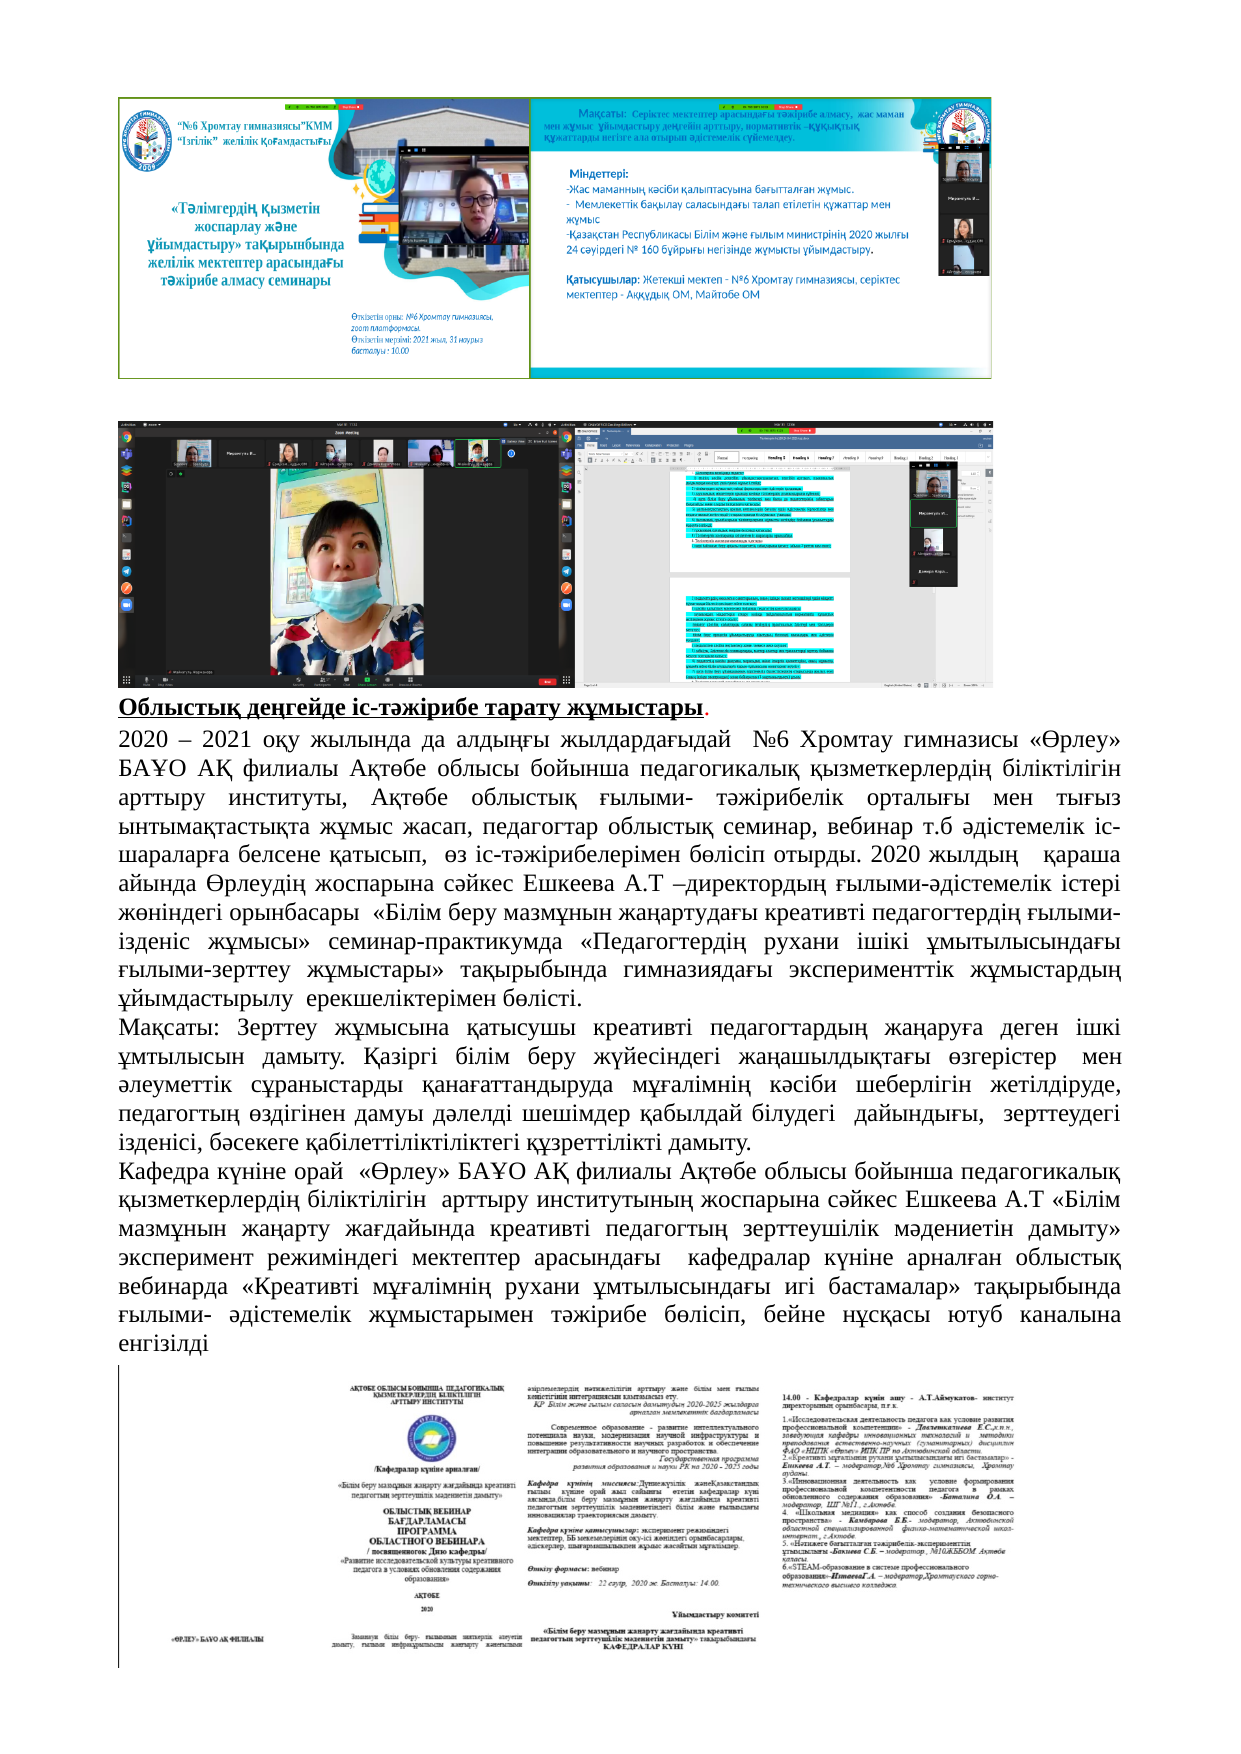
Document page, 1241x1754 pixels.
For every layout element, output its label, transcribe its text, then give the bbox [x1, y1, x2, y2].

picture [118, 97, 992, 379]
text Кафедра күніне орай «Өрлеу» БАҰО АҚ филиалы Ақтөбе облысы бойынша педагогикалық қызметкерлердің біліктілігін арттыру институтының жоспарына сәйкес Ешкеева А.Т «Білім мазмұнын жаңарту жағдайында креативті педагогтың зерттеушілік мәдениетін дамыту» эксперимент режиміндегі мектептер арасындағы кафедралар күніне арналған облыстық вебинарда «Креативті мұғалімнің рухани ұмтылысындағы игі бастамалар» тақырыбында ғылыми- әдістемелік жұмыстарымен тәжірибе бөлісіп, бейне нұсқасы ютуб каналына енгізілді [118, 1156, 1122, 1357]
text Облыстық деңгейде іс-тәжірибе тарату жұмыстары. [118, 692, 1122, 720]
text Мақсаты: Зерттеу жұмысына қатысушы креативті педагогтардың жаңаруға деген ішкі ұмтылысын дамыту. Қазіргі білім беру жүйесіндегі жаңашылдықтағы өзгерістер мен әлеуметтік сұраныстарды қанағаттандыруда мұғалімнің кәсіби шеберлігін жетілдіруде, педагогтың өздігінен дамуы дәлелді шешімдер қабылдай білудегі дайындығы, зерттеудегі ізденісі, бәсекеге қабілеттіліктіліктегі құзреттілікті дамыту. [118, 1012, 1122, 1156]
picture [118, 1357, 1017, 1668]
picture [118, 421, 994, 688]
text 2020 – 2021 оқу жылында да алдыңғы жылдардағыдай №6 Хромтау гимназисы «Өрлеу» БАҰО АҚ филиалы Ақтөбе облысы бойынша педагогикалық қызметкерлердің біліктілігін арттыру институты, Ақтөбе облыстық ғылыми- тәжірибелік орталығы мен тығыз ынтымақтастықта жұмыс жасап, педагогтар облыстық семинар, вебинар т.б әдістемелік іс-шараларға белсене қатысып, өз іс-тәжірибелерімен бөлісіп отырды. 2020 жылдың қараша айында Өрлеудің жоспарына сәйкес Ешкеева А.Т –директордың ғылыми-әдістемелік істері жөніндегі орынбасары «Білім беру мазмұнын жаңартудағы креативті педагогтердің ғылыми-ізденіс жұмысы» семинар-практикумда «Педагогтердің рухани ішікі ұмытылысындағы ғылыми-зерттеу жұмыстары» тақырыбында гимназиядағы эксперименттік жұмыстардың ұйымдастырылу ерекшеліктерімен бөлісті. [118, 724, 1122, 1012]
